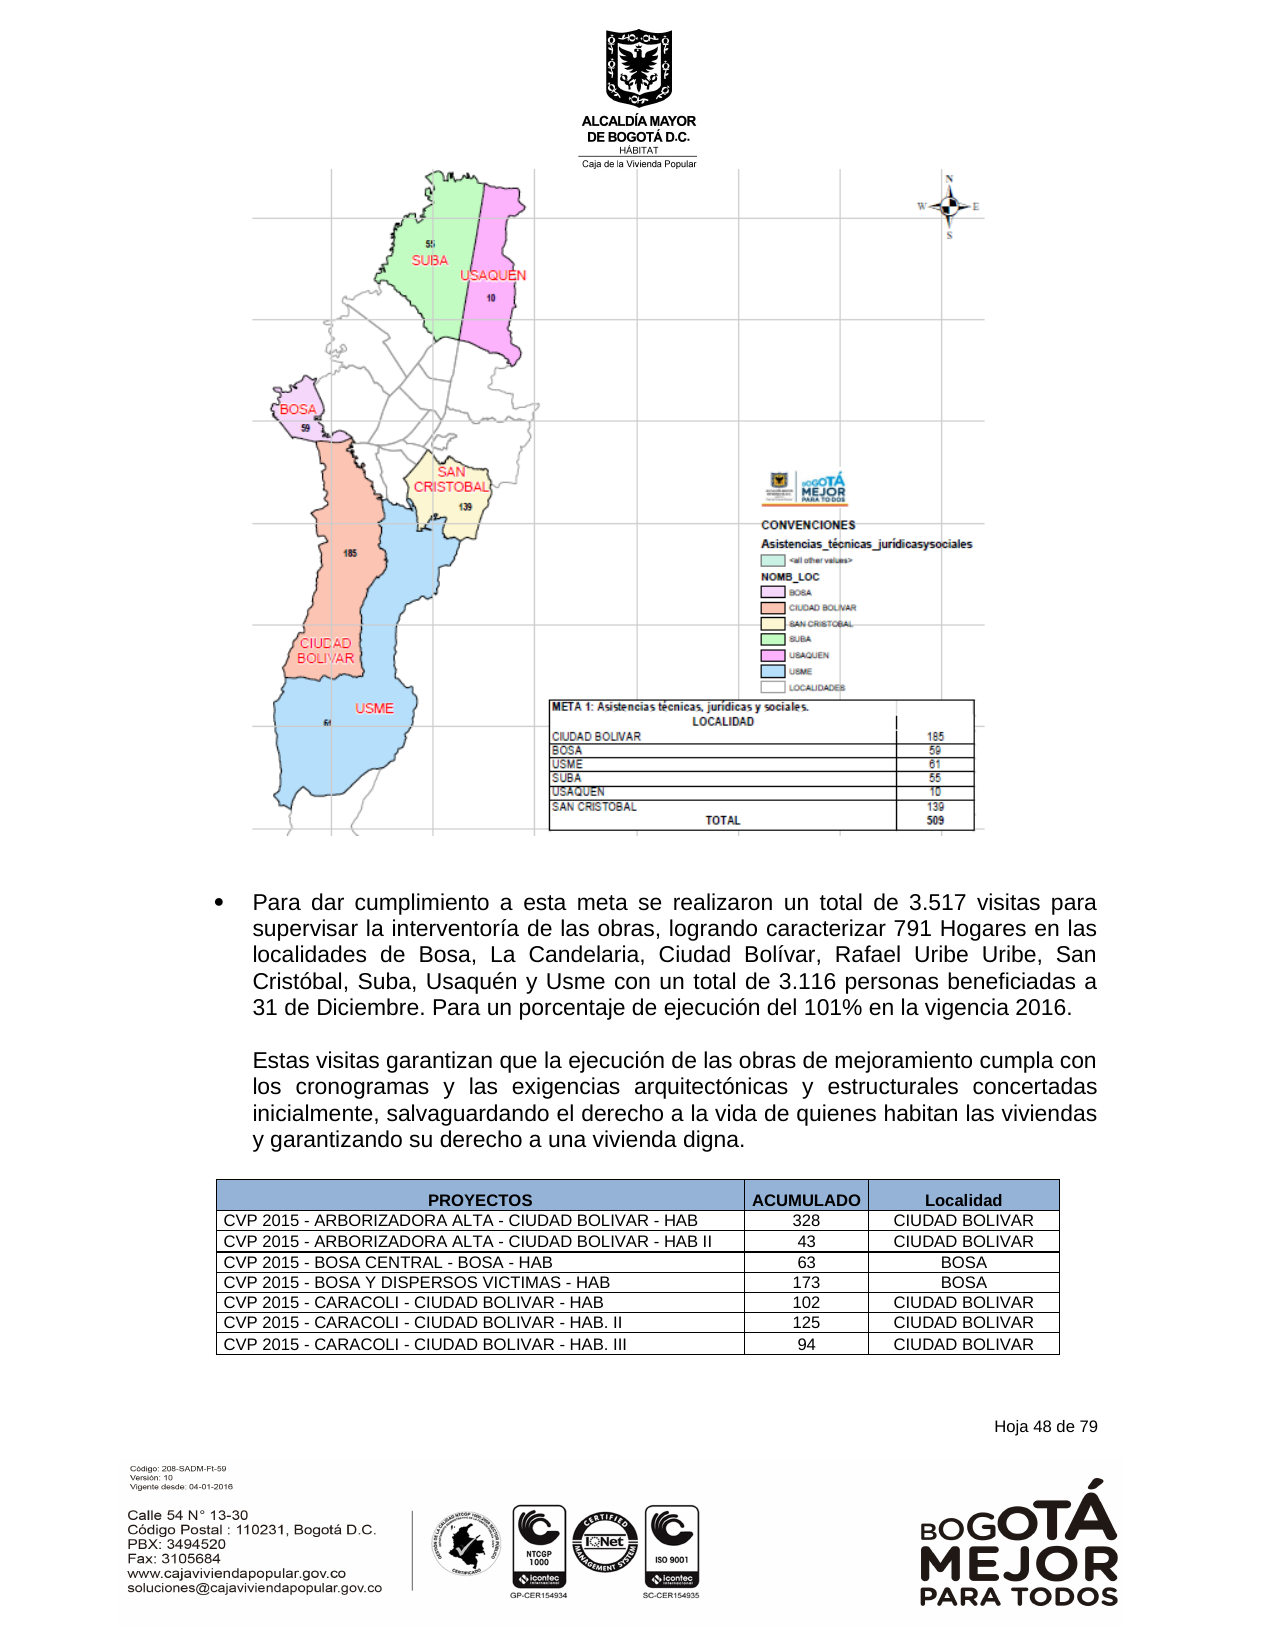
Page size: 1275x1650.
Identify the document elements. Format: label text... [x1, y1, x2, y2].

table_cell CVP 2015 - ARBORIZADORA ALTA - CIUDAD BOLIVAR - HAB II [217, 1231, 744, 1251]
table_cell CVP 2015 - BOSA Y DISPERSOS VICTIMAS - HAB [217, 1273, 744, 1292]
table_header Localidad [869, 1180, 1059, 1210]
table_cell CIUDAD BOLIVAR [869, 1211, 1059, 1230]
table_cell CIUDAD BOLIVAR [869, 1333, 1059, 1353]
table_cell 102 [745, 1293, 868, 1312]
table_cell 328 [745, 1211, 868, 1230]
list Para dar cumplimiento a esta meta se realizaron un total de 3.517 visitas para supervisar la interventoría de las obras, logrando caracterizar 791 Hogares en las localidades de Bosa, La Candelaria, Ciudad Bolívar, Rafael Uribe Uribe, San Cristóbal, Suba, Usaquén y Usme con un total de 3.116 personas beneficiadas a 31 de Diciembre. Para un porcentaje de ejecución del 101% en la vigencia 2016. [215, 889, 1098, 1021]
table_cell 63 [745, 1253, 868, 1272]
table_cell CVP 2015 - BOSA CENTRAL - BOSA - HAB [217, 1253, 744, 1272]
picture [252, 29, 985, 836]
table_cell 94 [745, 1333, 868, 1353]
table_cell CIUDAD BOLIVAR [869, 1313, 1059, 1332]
table_cell CVP 2015 - CARACOLI - CIUDAD BOLIVAR - HAB [217, 1293, 744, 1312]
table_cell CVP 2015 - CARACOLI - CIUDAD BOLIVAR - HAB. III [217, 1333, 744, 1353]
table_header ACUMULADO [745, 1180, 868, 1210]
text Estas visitas garantizan que la ejecución de las obras de mejoramiento cumpla con los cronogramas y las exigencias arquitectónicas y estructurales concertadas inicialmente, salvaguardando el derecho a la vida de quienes habitan las viviendas y garantizando su derecho a una vivienda digna. [252, 1047, 1098, 1152]
table_cell CIUDAD BOLIVAR [869, 1293, 1059, 1312]
table_cell 173 [745, 1273, 868, 1292]
table_cell BOSA [869, 1253, 1059, 1272]
table_cell BOSA [869, 1273, 1059, 1292]
table_cell CVP 2015 - CARACOLI - CIUDAD BOLIVAR - HAB. II [217, 1313, 744, 1332]
table_cell CVP 2015 - ARBORIZADORA ALTA - CIUDAD BOLIVAR - HAB [217, 1211, 744, 1230]
picture [118, 1459, 1124, 1626]
table_cell CIUDAD BOLIVAR [869, 1231, 1059, 1251]
table_cell 125 [745, 1313, 868, 1332]
table_header PROYECTOS [217, 1180, 744, 1210]
table_cell 43 [745, 1231, 868, 1251]
